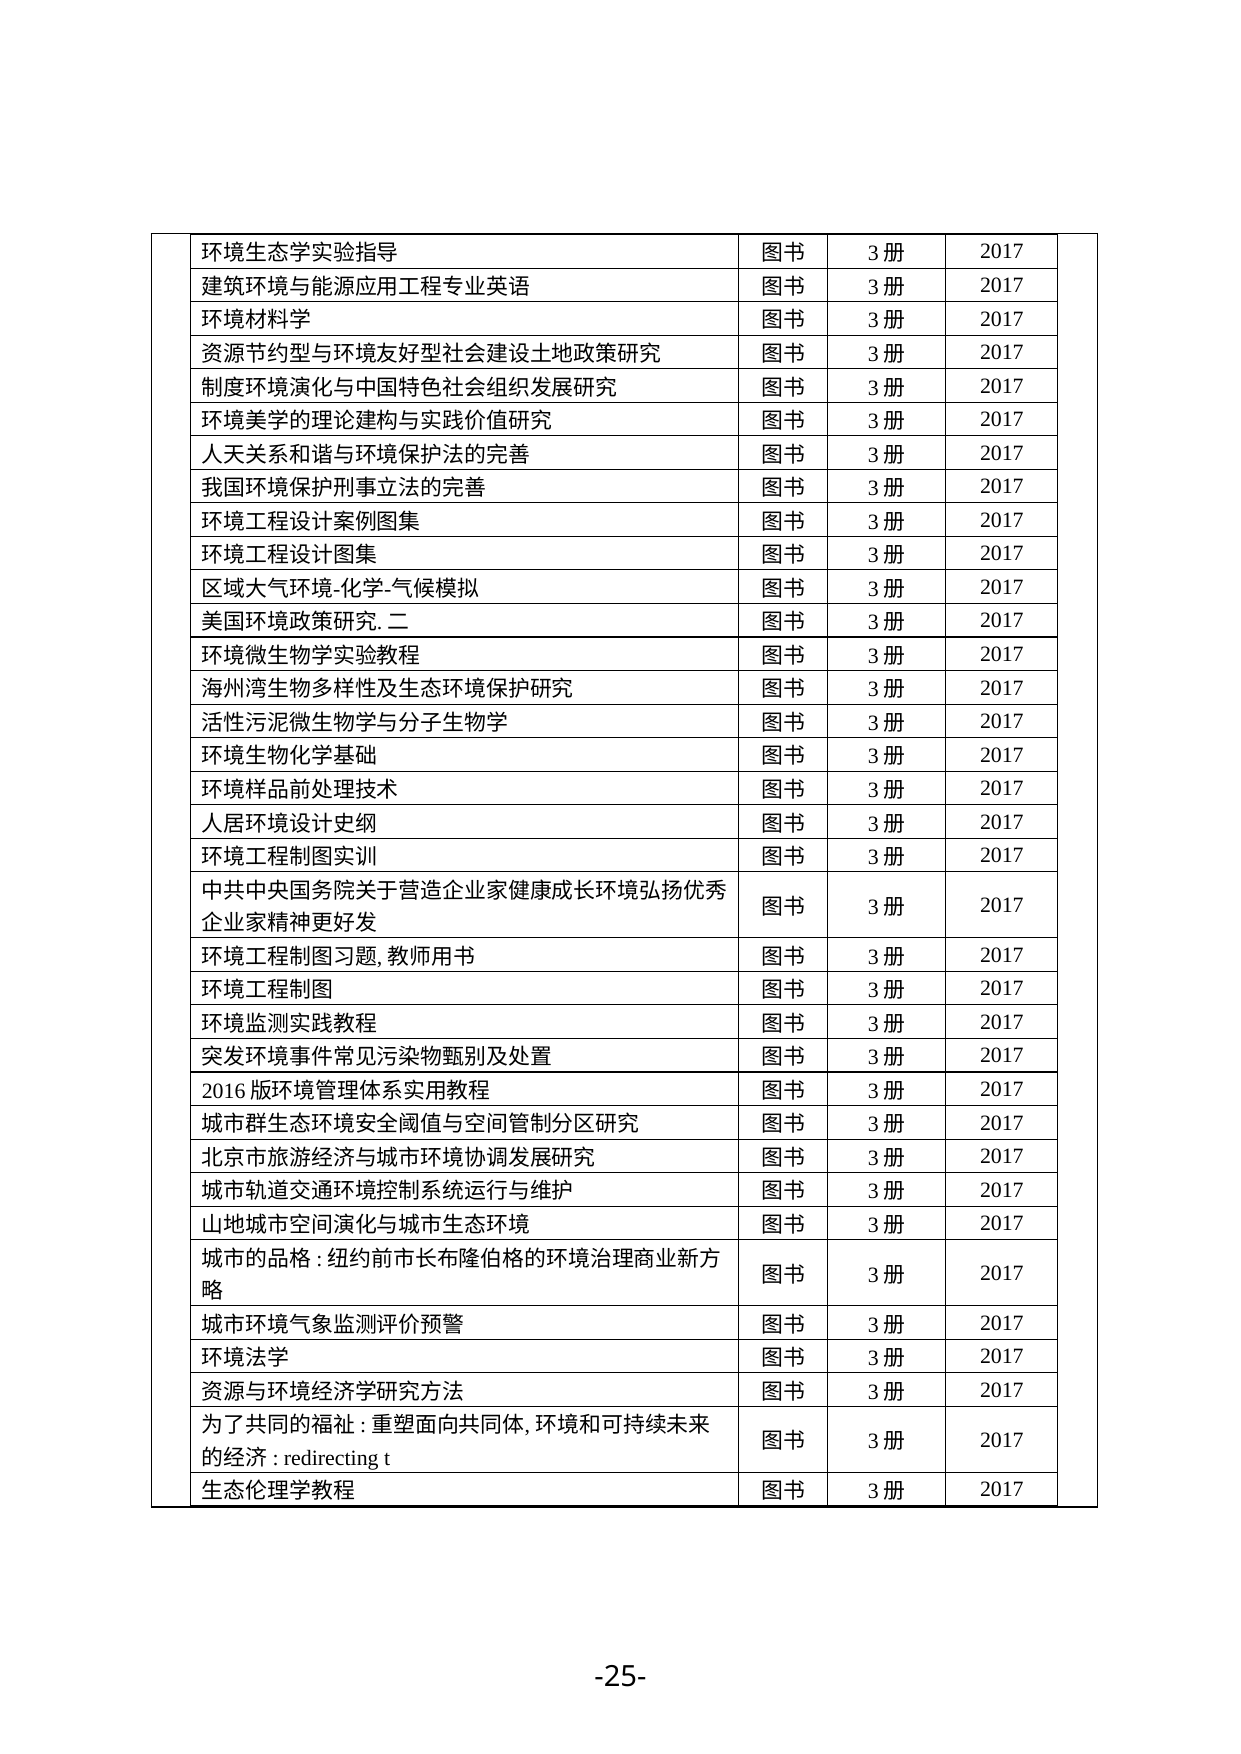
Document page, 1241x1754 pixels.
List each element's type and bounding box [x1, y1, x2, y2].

table_cell [946, 1306, 1057, 1339]
table_cell [946, 1207, 1057, 1239]
table_cell [739, 269, 827, 301]
table_cell [739, 1473, 827, 1505]
table_cell [828, 302, 945, 335]
table_cell [828, 436, 945, 469]
table_cell [152, 234, 190, 1506]
table_cell [946, 336, 1057, 368]
table_cell [946, 1073, 1057, 1105]
table_cell [828, 1240, 945, 1305]
table_cell [828, 1207, 945, 1239]
table_cell [828, 972, 945, 1004]
table_cell [739, 1039, 827, 1071]
table_cell [828, 772, 945, 804]
table_cell [946, 570, 1057, 603]
table_cell [191, 570, 738, 603]
table_cell [191, 938, 738, 971]
table_cell [946, 1240, 1057, 1305]
table_cell [946, 738, 1057, 771]
table_cell [739, 604, 827, 636]
table_cell [191, 872, 738, 937]
table_cell [946, 872, 1057, 937]
table_cell [191, 503, 738, 536]
table_cell [739, 1073, 827, 1105]
table_cell [191, 738, 738, 771]
table_cell [828, 1005, 945, 1038]
table_cell [828, 269, 945, 301]
table_cell [946, 938, 1057, 971]
table_cell [946, 604, 1057, 636]
table_cell [946, 369, 1057, 402]
table_cell [828, 1473, 945, 1505]
table_cell [828, 403, 945, 435]
table_cell [739, 772, 827, 804]
table_cell [828, 570, 945, 603]
table_cell [946, 1106, 1057, 1139]
table_cell [828, 604, 945, 636]
table_cell [946, 839, 1057, 871]
table_cell [739, 537, 827, 569]
table_cell [739, 872, 827, 937]
table_cell [739, 738, 827, 771]
table_cell [828, 1039, 945, 1071]
table_cell [739, 1005, 827, 1038]
table_cell [191, 403, 738, 435]
table_cell [191, 839, 738, 871]
table_cell [739, 369, 827, 402]
table_cell [946, 1373, 1057, 1406]
table_cell [739, 972, 827, 1004]
table_cell [739, 938, 827, 971]
table_cell [191, 235, 738, 268]
table_cell [191, 1106, 738, 1139]
table_cell [191, 1240, 738, 1305]
table_cell [739, 1240, 827, 1305]
table_cell [739, 503, 827, 536]
table_cell [946, 235, 1057, 268]
table_cell [946, 671, 1057, 704]
table_cell [828, 369, 945, 402]
table_cell [191, 269, 738, 301]
table_cell [946, 1140, 1057, 1172]
table_cell [946, 269, 1057, 301]
table_cell [191, 1373, 738, 1406]
table_cell [946, 302, 1057, 335]
table_cell [828, 671, 945, 704]
table_cell [946, 470, 1057, 502]
table_cell [191, 470, 738, 502]
table_cell [739, 705, 827, 737]
table_cell [828, 1407, 945, 1472]
table_cell [828, 938, 945, 971]
table_cell [191, 1073, 738, 1105]
table_cell [739, 470, 827, 502]
table_cell [191, 1039, 738, 1071]
table_cell [191, 972, 738, 1004]
table_cell [946, 805, 1057, 838]
table_cell [946, 972, 1057, 1004]
table_cell [739, 839, 827, 871]
table_cell [191, 671, 738, 704]
table_cell [828, 1373, 945, 1406]
table_cell [946, 1005, 1057, 1038]
table_cell [946, 705, 1057, 737]
table_cell [191, 604, 738, 636]
table_cell [828, 872, 945, 937]
table_cell [191, 1473, 738, 1505]
table_cell [739, 1373, 827, 1406]
table_cell [739, 235, 827, 268]
table_cell [191, 369, 738, 402]
table_cell [946, 772, 1057, 804]
table_cell [739, 1407, 827, 1472]
table_cell [828, 336, 945, 368]
table_cell [739, 671, 827, 704]
table_cell [739, 1306, 827, 1339]
table_cell [946, 436, 1057, 469]
table_cell [739, 570, 827, 603]
table_cell [191, 302, 738, 335]
table_cell [828, 1140, 945, 1172]
table_cell [191, 436, 738, 469]
table_cell [828, 805, 945, 838]
table_cell [946, 1039, 1057, 1071]
table_cell [828, 470, 945, 502]
table_cell [191, 805, 738, 838]
table_cell [946, 1407, 1057, 1472]
table_cell [828, 1073, 945, 1105]
table_cell [739, 1140, 827, 1172]
table_cell [828, 638, 945, 670]
table_cell [946, 503, 1057, 536]
table_cell [739, 805, 827, 838]
table_cell [739, 638, 827, 670]
table_cell [191, 772, 738, 804]
table_cell [828, 738, 945, 771]
table_cell [191, 1173, 738, 1206]
table_cell [191, 1140, 738, 1172]
table_cell [946, 1473, 1057, 1505]
table_cell [739, 302, 827, 335]
table_cell [946, 1340, 1057, 1372]
table_cell [191, 336, 738, 368]
table_cell [739, 1340, 827, 1372]
table_cell [828, 1306, 945, 1339]
table_cell [828, 537, 945, 569]
table_cell [739, 336, 827, 368]
table_cell [828, 705, 945, 737]
table_cell [828, 1340, 945, 1372]
table_cell [946, 537, 1057, 569]
table_cell [1058, 234, 1097, 1506]
table_cell [828, 235, 945, 268]
table_cell [739, 1106, 827, 1139]
table_cell [828, 839, 945, 871]
table_cell [946, 403, 1057, 435]
table_cell [191, 705, 738, 737]
table_cell [739, 1207, 827, 1239]
table_cell [191, 537, 738, 569]
table_cell [739, 403, 827, 435]
table_cell [191, 1407, 738, 1472]
table_cell [828, 1106, 945, 1139]
table_cell [828, 503, 945, 536]
table_cell [739, 1173, 827, 1206]
table_cell [191, 638, 738, 670]
table_cell [191, 1005, 738, 1038]
table_cell [191, 1207, 738, 1239]
table_cell [191, 1306, 738, 1339]
table_cell [946, 1173, 1057, 1206]
table_cell [191, 1340, 738, 1372]
table_cell [739, 436, 827, 469]
table_cell [828, 1173, 945, 1206]
table_cell [946, 638, 1057, 670]
